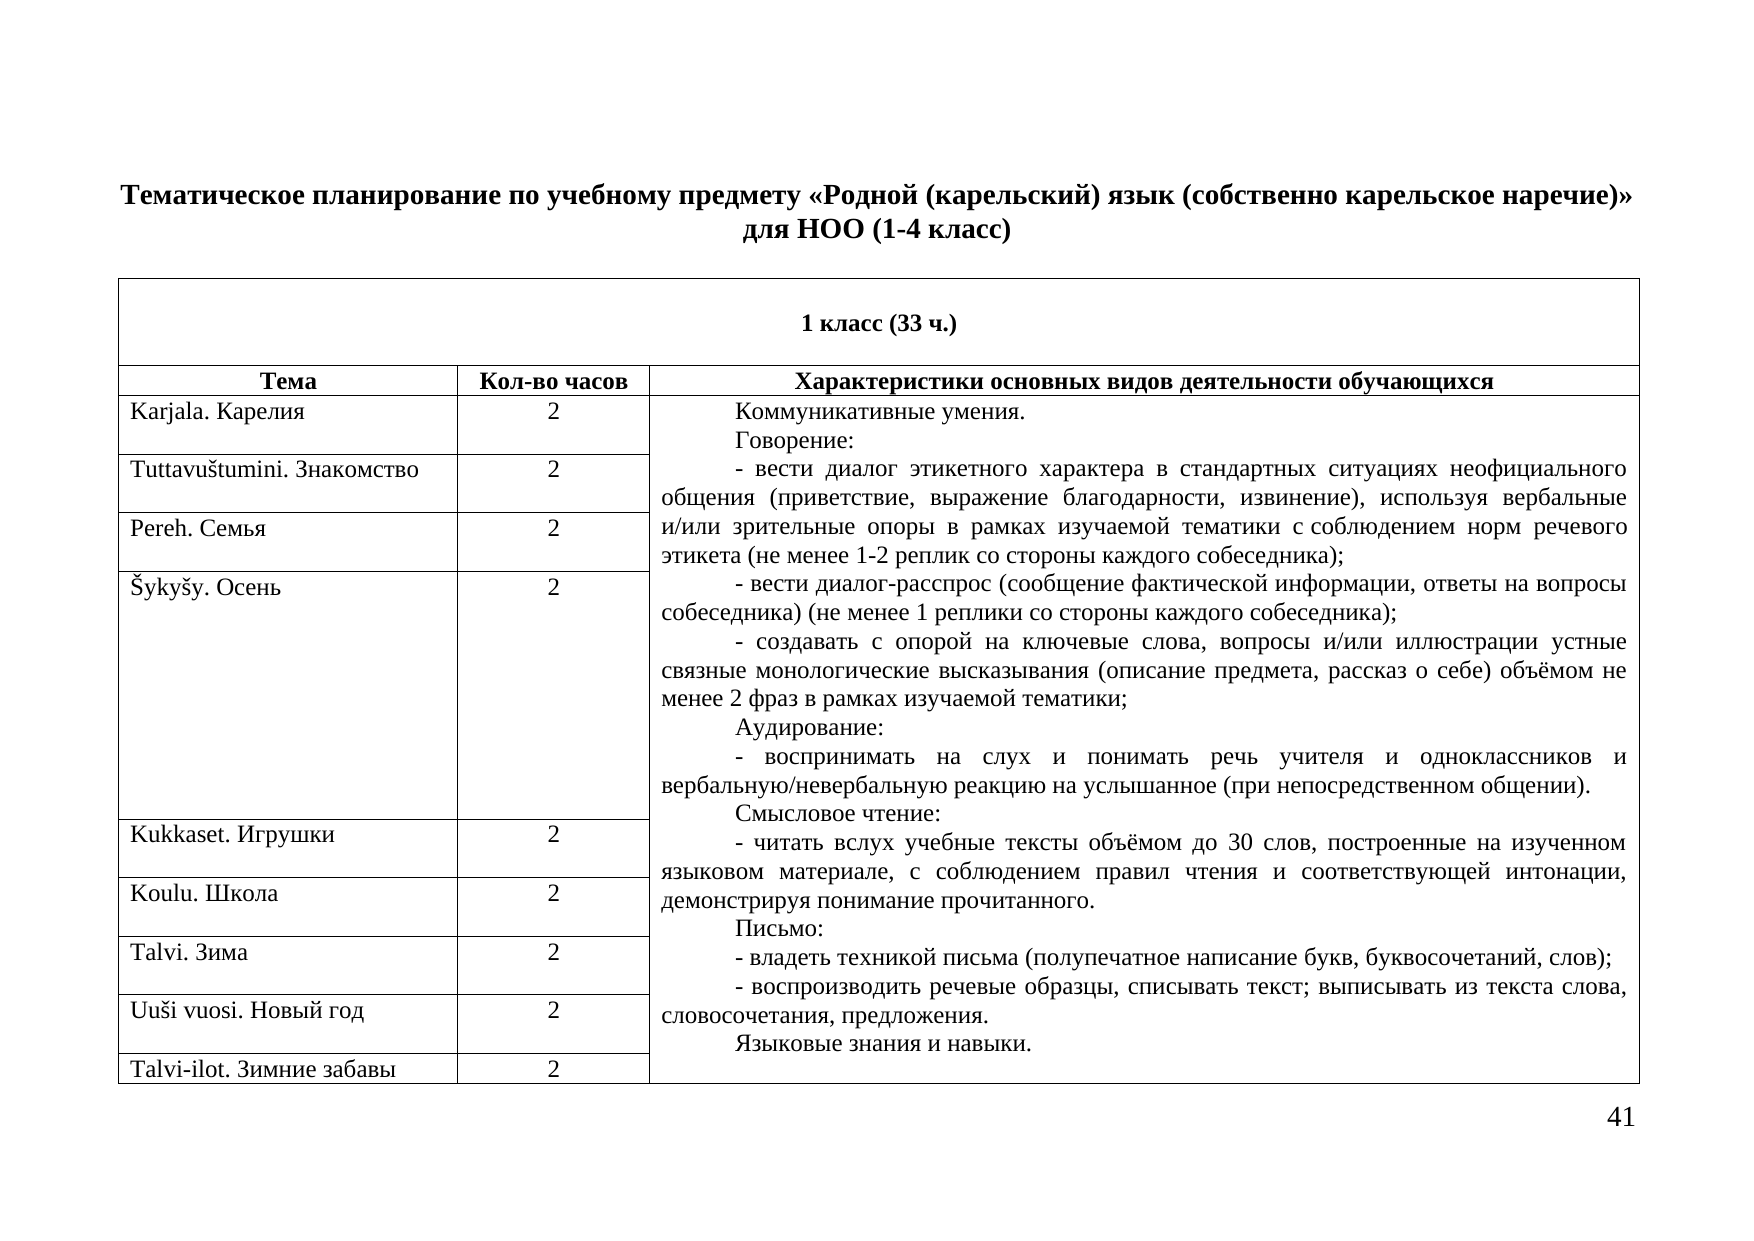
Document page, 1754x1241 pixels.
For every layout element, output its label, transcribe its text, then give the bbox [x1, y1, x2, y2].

table_cell Uuši vuosi. Новый год [119, 995, 457, 1053]
table_cell 2 [458, 1054, 649, 1082]
table_cell 2 [458, 878, 649, 936]
table_cell 2 [458, 455, 649, 512]
table_cell Tuttavuštumini. Знакомство [119, 455, 457, 512]
table_cell 2 [458, 513, 649, 571]
table_cell Kukkaset. Игрушки [119, 820, 457, 877]
table_cell 2 [458, 820, 649, 877]
table_cell Koulu. Школа [119, 878, 457, 936]
text Тематическое планирование по учебному предмету «Родной (карельский) язык (собственно карельское наречие)» для НОО (1-4 класс) [118, 177, 1636, 244]
table_cell 2 [458, 396, 649, 453]
table_cell Pereh. Семья [119, 513, 457, 571]
table_cell 2 [458, 937, 649, 994]
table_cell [119, 1054, 457, 1082]
table_cell Характеристики основных видов деятельности обучающихся [650, 366, 1639, 395]
table_cell 2 [458, 995, 649, 1053]
table_cell Karjala. Карелия [119, 396, 457, 453]
table_cell Тема [119, 366, 457, 395]
table_header 1 класс (33 ч.) [119, 279, 1639, 365]
table_cell Кол-во часов [458, 366, 649, 395]
table_cell Šykyšy. Осень [119, 572, 457, 818]
table_cell Коммуникативные умения. Говорение: - вести диалог этикетного характера в стандартных ситуациях неофициального общения (приветствие, выражение благодарности, извинение), используя вербальные и/или зрительные опоры в рамках изучаемой тематики с соблюдением норм речевого этикета (не менее 1-2 реплик со стороны каждого собеседника); - вести диалог-расспрос (сообщение фактической информации, ответы на вопросы собеседника) (не менее 1 реплики со стороны каждого собеседника); - создавать с опорой на ключевые слова, вопросы и/или иллюстрации устные связные монологические высказывания (описание предмета, рассказ о себе) объёмом не менее 2 фраз в рамках изучаемой тематики; Аудирование: - воспринимать на слух и понимать речь учителя и одноклассников и вербальную/невербальную реакцию на услышанное (при непосредственном общении). Смысловое чтение: - читать вслух учебные тексты объёмом до 30 слов, построенные на изученном языковом материале, с соблюдением правил чтения и соответствующей интонации, демонстрируя понимание прочитанного. Письмо: - владеть техникой письма (полупечатное написание букв, буквосочетаний, слов); - воспроизводить речевые образцы, списывать текст; выписывать из текста слова, словосочетания, предложения. Языковые знания и навыки. Фонетическая сторона речи: - адекватно произносить и различать на слух все звуки и звукосочетания родного (карельского) языка (собственно карельское наречие); - соблюдать нормы произношения: долготу и краткость звуков, качество произношения гласных переднего и заднего ряда, дифтонгов и трифтонгов, отсутствие редукции гласных; гармонию гласных; деление на слоги; ударение в простых и сложных словах; ритмико-интонационные особенности повествовательного, побудительного и вопросительного предложения. Графика, орфография и пунктуация: - правильно писать наиболее употребительные слова, вошедшие в активный словарь. Лексическая сторона речи: - распознавать и употреблять в устной и письменной речи не менее 100 лексических единиц (слов, словосочетаний, речевых клише), обслуживающих ситуации общения в рамках тематического содержания речи для 1 класса. Грамматическая сторона речи: - распознавать в письменном и звучащем тексте и употреблять в устной и письменной речи основные структурно-семантические типы простых предложений: посессивную конструкцию: Miula on čikko.; экзистенциальное предложение: Miun pereheššä on muamo, tuatto, čikko ta mie.; предикативную конструкцию: Miun nimi on L´ena.; - распознавать в письменном и звучащем тексте и употреблять в устной и письменной речи основные коммуникативные типы предложения: повествовательное, побудительное, вопросительное; - распознавать в письменном и звучащем тексте и употреблять в устной и письменной речи общий вопрос: Oletko šie opaštaja?; - распознавать в письменном и звучащем тексте и употреблять в устной и письменной речи вопросительную частицу: -ko/-kö; - распознавать в письменном и звучащем тексте и употреблять в устной и письменной речи специальные вопросы с вопросительными словами Ken? (Ken šie olet?), Mi? (Mi tämä on?); - распознавать в письменном и звучащем тексте и употреблять в устной и письменной речи утвердительные и отрицательные предложения; - распознавать в письменном и звучащем тексте и употреблять в устной и письменной речи падеж объекта: аккузатив без окончания (номинатив) в утвердительных предложениях с императивом: Ota kynä.; - распознавать в письменном и звучащем тексте и употреблять в устной и письменной речи падежные формы номинатива единственного и множественного числа: talo – talot; - распознавать в письменном и звучащем тексте и употреблять в устной и письменной речи падежные формы генитива единственного числа Kenen? Min? -n: talon numero, Mikon pallo; - распознавать в письменном и звучащем тексте и употреблять в устной и письменной речи сильную и слабую ступень чередования ступеней согласных: tt:t (tyttö:tytöt), рр:р (nappi-napissa), kk:k (luokka-luokalla), čč:č (meččä:mečäštä); - распознавать в письменном и звучащем тексте и употреблять в устной и письменной речи личные местоимения mie, šie, hiän, myö, työ, hyö в форме номинатива и генитива; - распознавать в письменном и звучащем тексте и употреблять в устной и письменной речи указательные местоимения: tämä, tuo, še; - распознавать в письменном и звучащем тексте и употреблять в устной и письменной речи формы спряжения глагола olen, olet, hiän on, olemma, oletta, hyö ollah; - распознавать в письменном и звучащем тексте и употреблять в устной и письменной речи количественные (до 10) числительные. Социокультурные знания и умения: - владеть отдельными социокультурными элементами речевого поведенческого этикета в некоторых ситуациях общения (приветствие, прощание, выражение благодарности). Компенсаторные умения: - использовать в качестве опоры при порождении собственных высказываний ключевые слова. [650, 396, 1639, 1082]
table_cell Talvi. Зима [119, 937, 457, 994]
table_cell 2 [458, 572, 649, 818]
